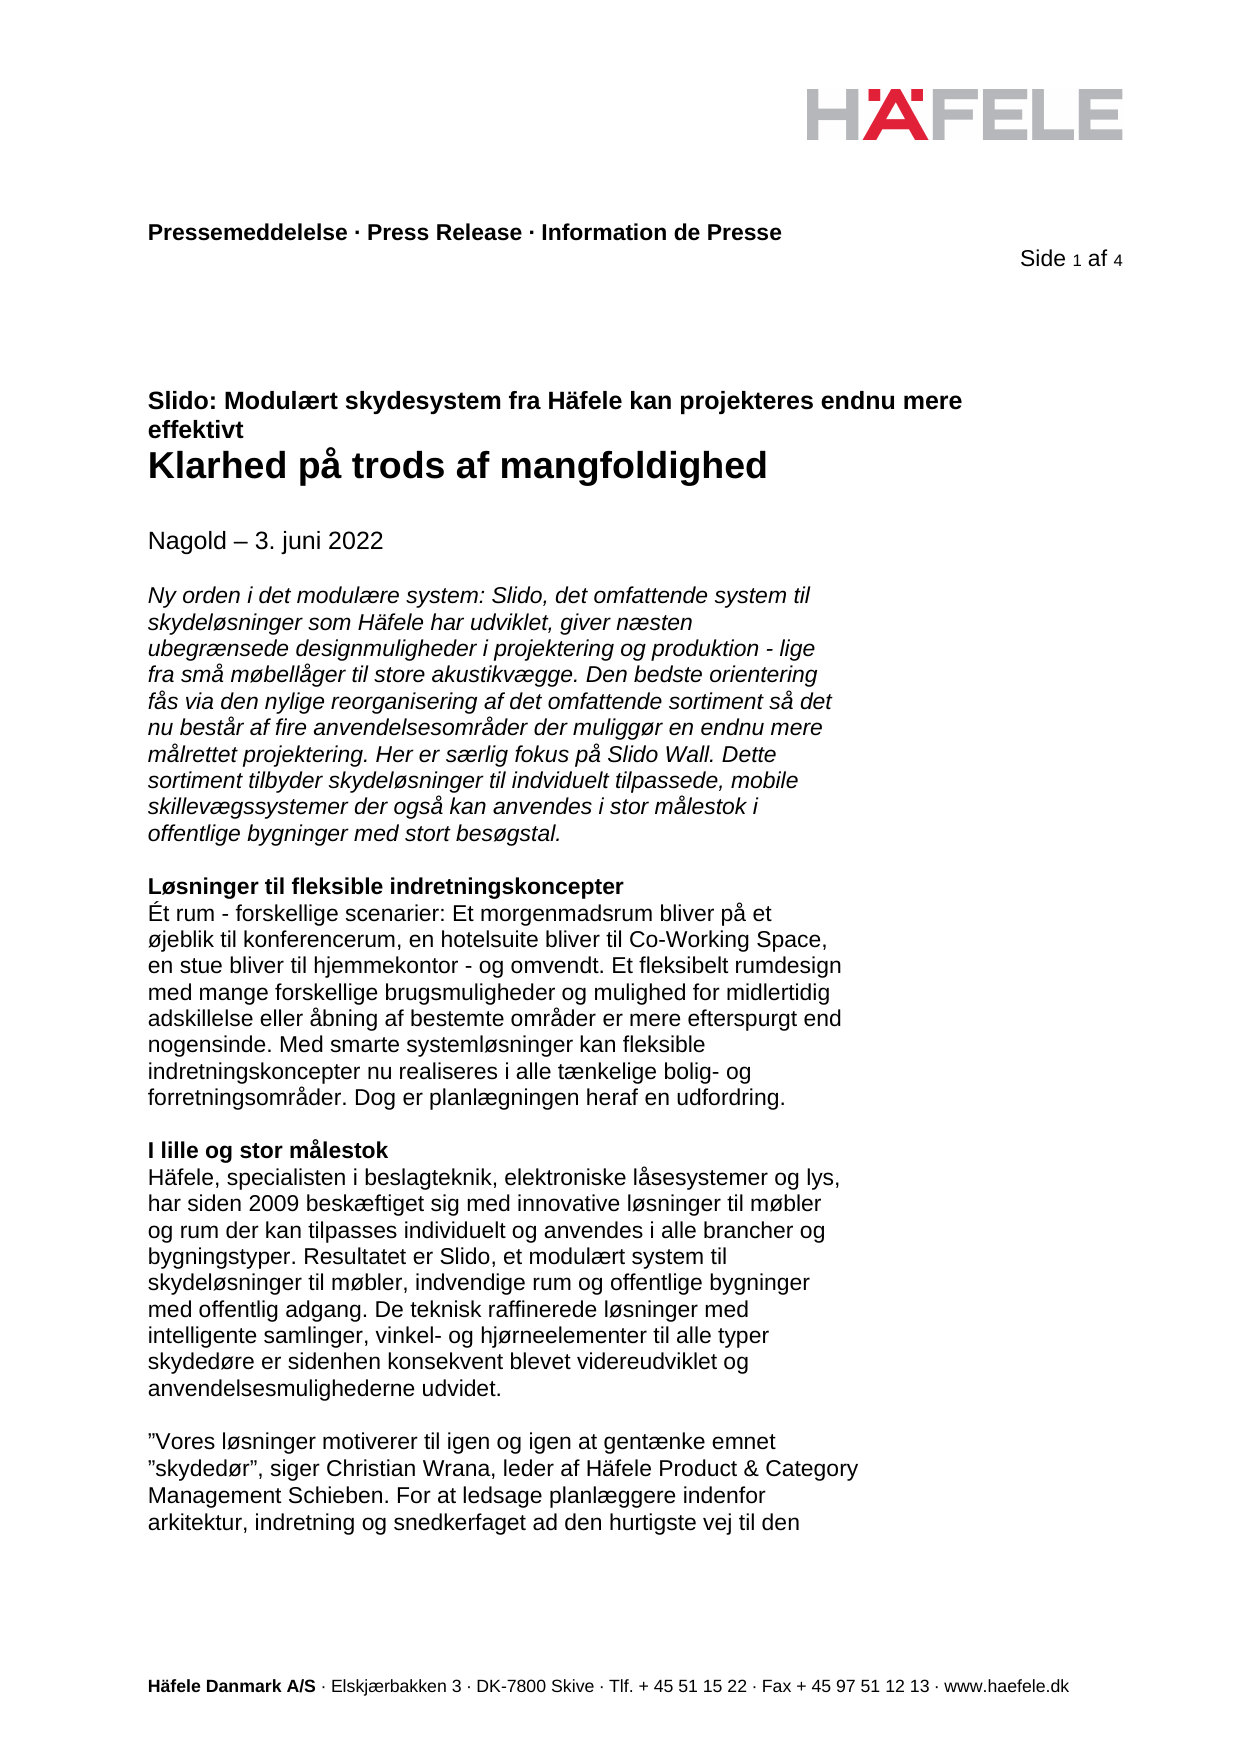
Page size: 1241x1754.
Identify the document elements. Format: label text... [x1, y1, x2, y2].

text Klarhed på trods af mangfoldighed [148, 444, 1063, 487]
text Løsninger til fleksible indretningskoncepter [148, 873, 842, 899]
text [148, 1427, 871, 1536]
text Nagold – 3. juni 2022 [148, 528, 916, 555]
picture [807, 89, 1123, 140]
text Häfele, specialisten i beslagteknik, elektroniske låsesystemer og lys, har siden 2009 beskæftiget sig med innovative løsninger til møbler og rum der kan tilpasses individuelt og anvendes i alle brancher og bygningstyper. Resultatet er Slido, et modulært system til skydeløsninger til møbler, indvendige rum og offentlige bygninger med offentlig adgang. De teknisk raffinerede løsninger med intelligente samlinger, vinkel- og hjørneelementer til alle typer skydedøre er sidenhen konsekvent blevet videreudviklet og anvendelsesmulighederne udvidet. [148, 1164, 842, 1427]
text Ny orden i det modulære system: Slido, det omfattende system til skydeløsninger som Häfele har udviklet, giver næsten ubegrænsede designmuligheder i projektering og produktion - lige fra små møbellåger til store akustikvægge. Den bedste orientering fås via den nylige reorganisering af det omfattende sortiment så det nu består af fire anvendelsesområder der muliggør en endnu mere målrettet projektering. Her er særlig fokus på Slido Wall. Dette sortiment tilbyder skydeløsninger til indviduelt tilpassede, mobile skillevægssystemer der også kan anvendes i stor målestok i offentlige bygninger med stort besøgstal. [148, 582, 842, 846]
text Ét rum - forskellige scenarier: Et morgenmadsrum bliver på et øjeblik til konferencerum, en hotelsuite bliver til Co-Working Space, en stue bliver til hjemmekontor - og omvendt. Et fleksibelt rumdesign med mange forskellige brugsmuligheder og mulighed for midlertidig adskillelse eller åbning af bestemte områder er mere efterspurgt end nogensinde. Med smarte systemløsninger kan fleksible indretningskoncepter nu realiseres i alle tænkelige bolig- og forretningsområder. Dog er planlægningen heraf en udfordring. [148, 899, 842, 1110]
text Slido: Modulært skydesystem fra Häfele kan projekteres endnu mere effektivt [148, 386, 1063, 444]
text I lille og stor målestok [148, 1137, 842, 1164]
